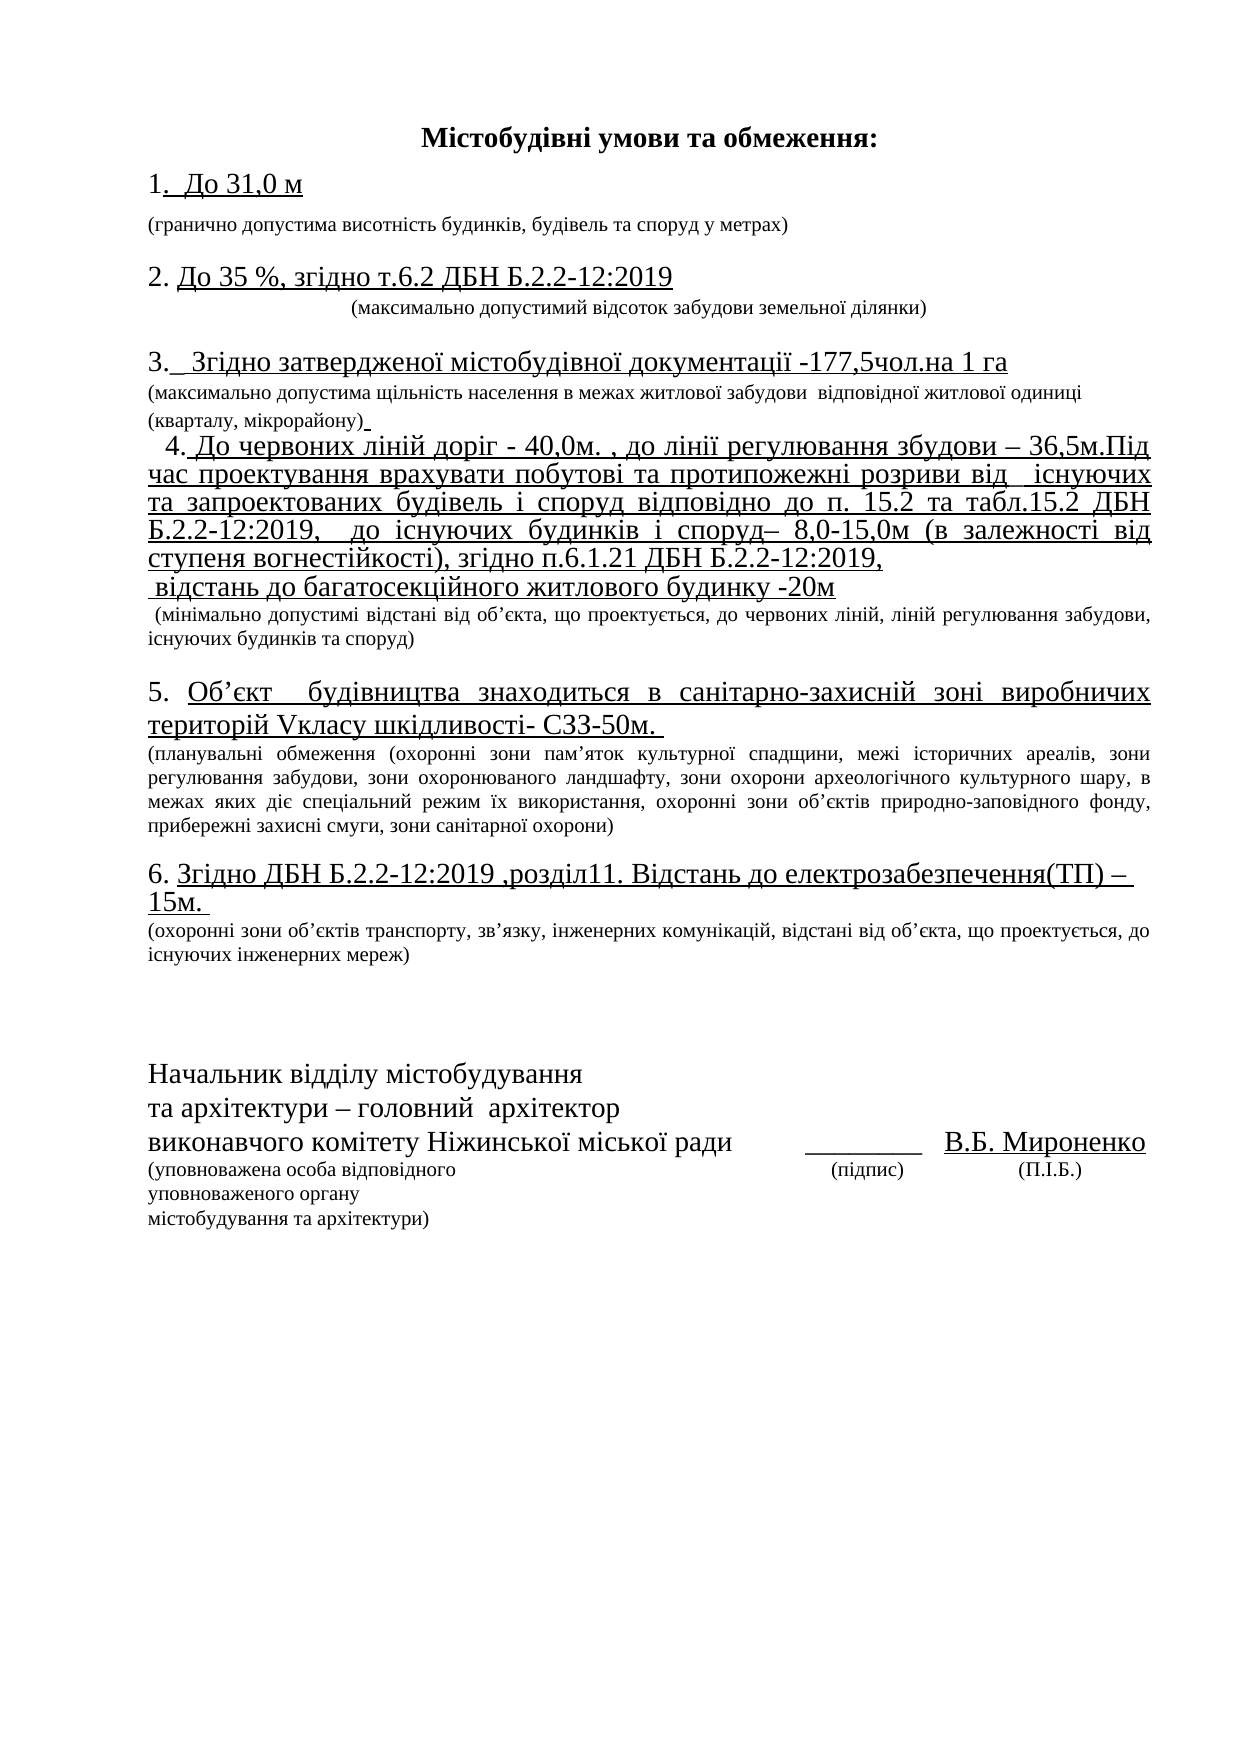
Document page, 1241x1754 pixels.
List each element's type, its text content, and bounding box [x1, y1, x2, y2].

text 3._ Згідно затвердженої містобудівної документації -177,5чол.на 1 га [148, 348, 1152, 377]
text (планувальні обмеження (охоронні зони пам’яток культурної спадщини, межі історичних ареалів, зони регулювання забудови, зони охоронюваного ландшафту, зони охорони археологічного культурного шару, в межах яких діє спеціальний режим їх використання, охоронні зони об’єктів природно-заповідного фонду, прибережні захисні смуги, зони санітарної охорони) [148, 741, 1152, 837]
text Начальник відділу містобудування [148, 1057, 1152, 1090]
text та архітектури – головний архітектор [148, 1090, 1152, 1124]
text (гранично допустима висотність будинків, будівель та споруд у метрах) [148, 212, 1152, 236]
text містобудування та архітектури) [148, 1205, 1152, 1229]
text 4. До червоних ліній доріг - 40,0м. , до лінії регулювання збудови – 36,5м.Під час проектування врахувати побутові та протипожежні розриви від_ існуючих та запроектованих будівель і споруд відповідно до п. 15.2 та табл.15.2 ДБН Б.2.2-12:2019, до існуючих будинків і споруд– 8,0-15,0м (в залежності від ступеня вогнестійкості), згідно п.6.1.21 ДБН Б.2.2-12:2019, [148, 433, 1152, 485]
text (максимально допустима щільність населення в межах житлової забудови відповідної житлової одиниці (кварталу, мікрорайону) [148, 377, 1152, 433]
text відстань до багатосекційного житлового будинку -20м [148, 573, 1152, 602]
text (уповноважена особа відповідного (підпис) (П.І.Б.) [148, 1157, 1152, 1181]
text (мінімально допустимі відстані від об’єкта, що проектується, до червоних ліній, ліній регулювання забудови, існуючих будинків та споруд) [148, 602, 1152, 650]
text 5. Об’єкт будівництва знаходиться в санітарно-захисній зоні виробничих територій Vкласу шкідливості- СЗЗ-50м. [148, 674, 1152, 741]
text уповноваженого органу [148, 1181, 1152, 1205]
text 2. До 35 %, згідно т.6.2 ДБН Б.2.2-12:2019 (максимально допустимий відсоток забудови земельної ділянки) [148, 264, 1152, 320]
text 4. До червоних ліній доріг - 40,0м. , до лінії регулювання збудови – 36,5м.Під час проектування врахувати побутові та протипожежні розриви від_ існуючих та запроектованих будівель і споруд відповідно до п. 15.2 та табл.15.2 ДБН Б.2.2-12:2019, до існуючих будинків і споруд– 8,0-15,0м (в залежності від ступеня вогнестійкості), згідно п.6.1.21 ДБН Б.2.2-12:2019, [148, 487, 1152, 541]
text Містобудівні умови та обмеження: [148, 120, 1152, 153]
text 6. Згідно ДБН Б.2.2-12:2019 ,розділ11. Відстань до електрозабезпечення(ТП) – 15м. [148, 861, 1152, 917]
text (охоронні зони об’єктів транспорту, зв’язку, інженерних комунікацій, відстані від об’єкта, що проектується, до існуючих інженерних мереж) [148, 917, 1152, 966]
text 4. До червоних ліній доріг - 40,0м. , до лінії регулювання збудови – 36,5м.Під час проектування врахувати побутові та протипожежні розриви від_ існуючих та запроектованих будівель і споруд відповідно до п. 15.2 та табл.15.2 ДБН Б.2.2-12:2019, до існуючих будинків і споруд– 8,0-15,0м (в залежності від ступеня вогнестійкості), згідно п.6.1.21 ДБН Б.2.2-12:2019, [148, 543, 1152, 573]
text 1. До 31,0 м [148, 166, 1152, 199]
text виконавчого комітету Ніжинської міської ради ________ В.Б. Мироненко [148, 1124, 1152, 1157]
